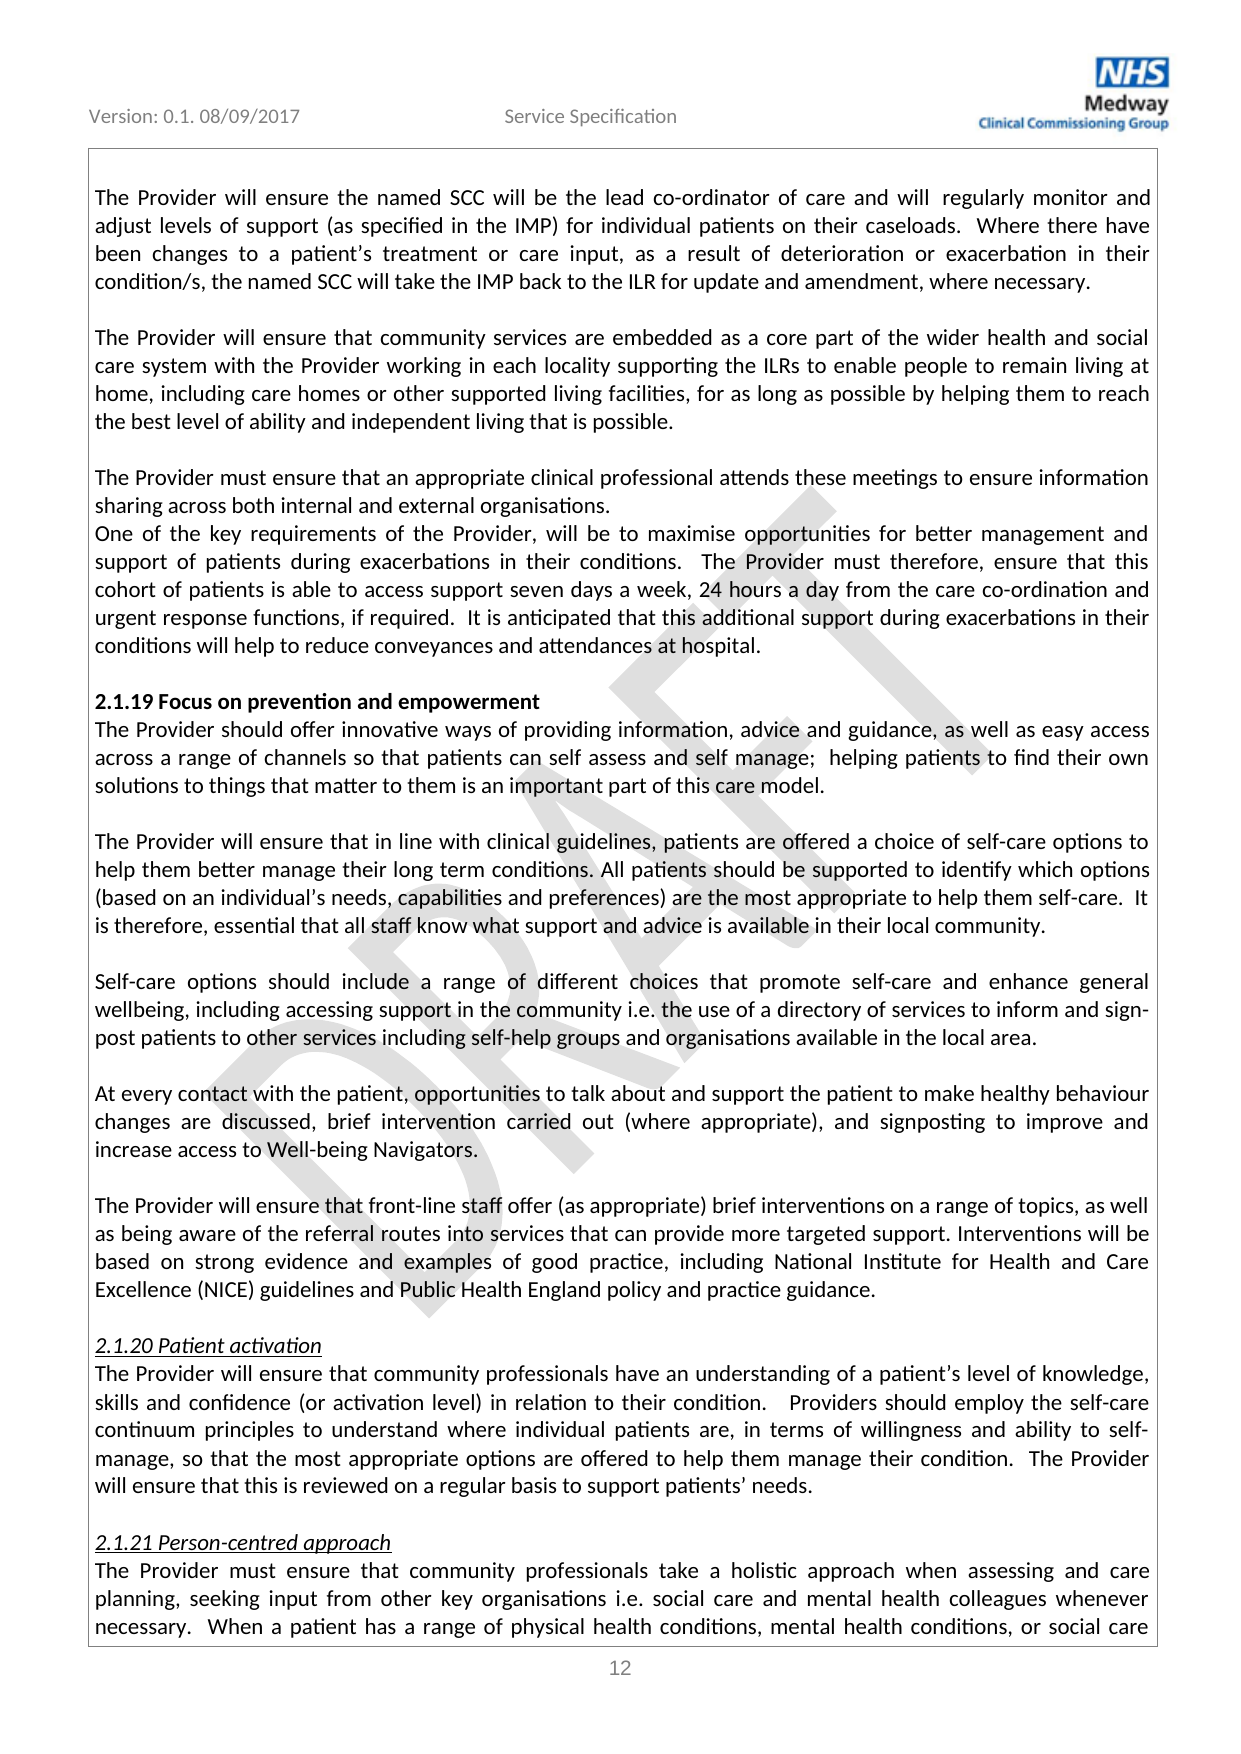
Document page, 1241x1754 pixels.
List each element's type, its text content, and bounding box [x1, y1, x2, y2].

picture [975, 53, 1188, 145]
